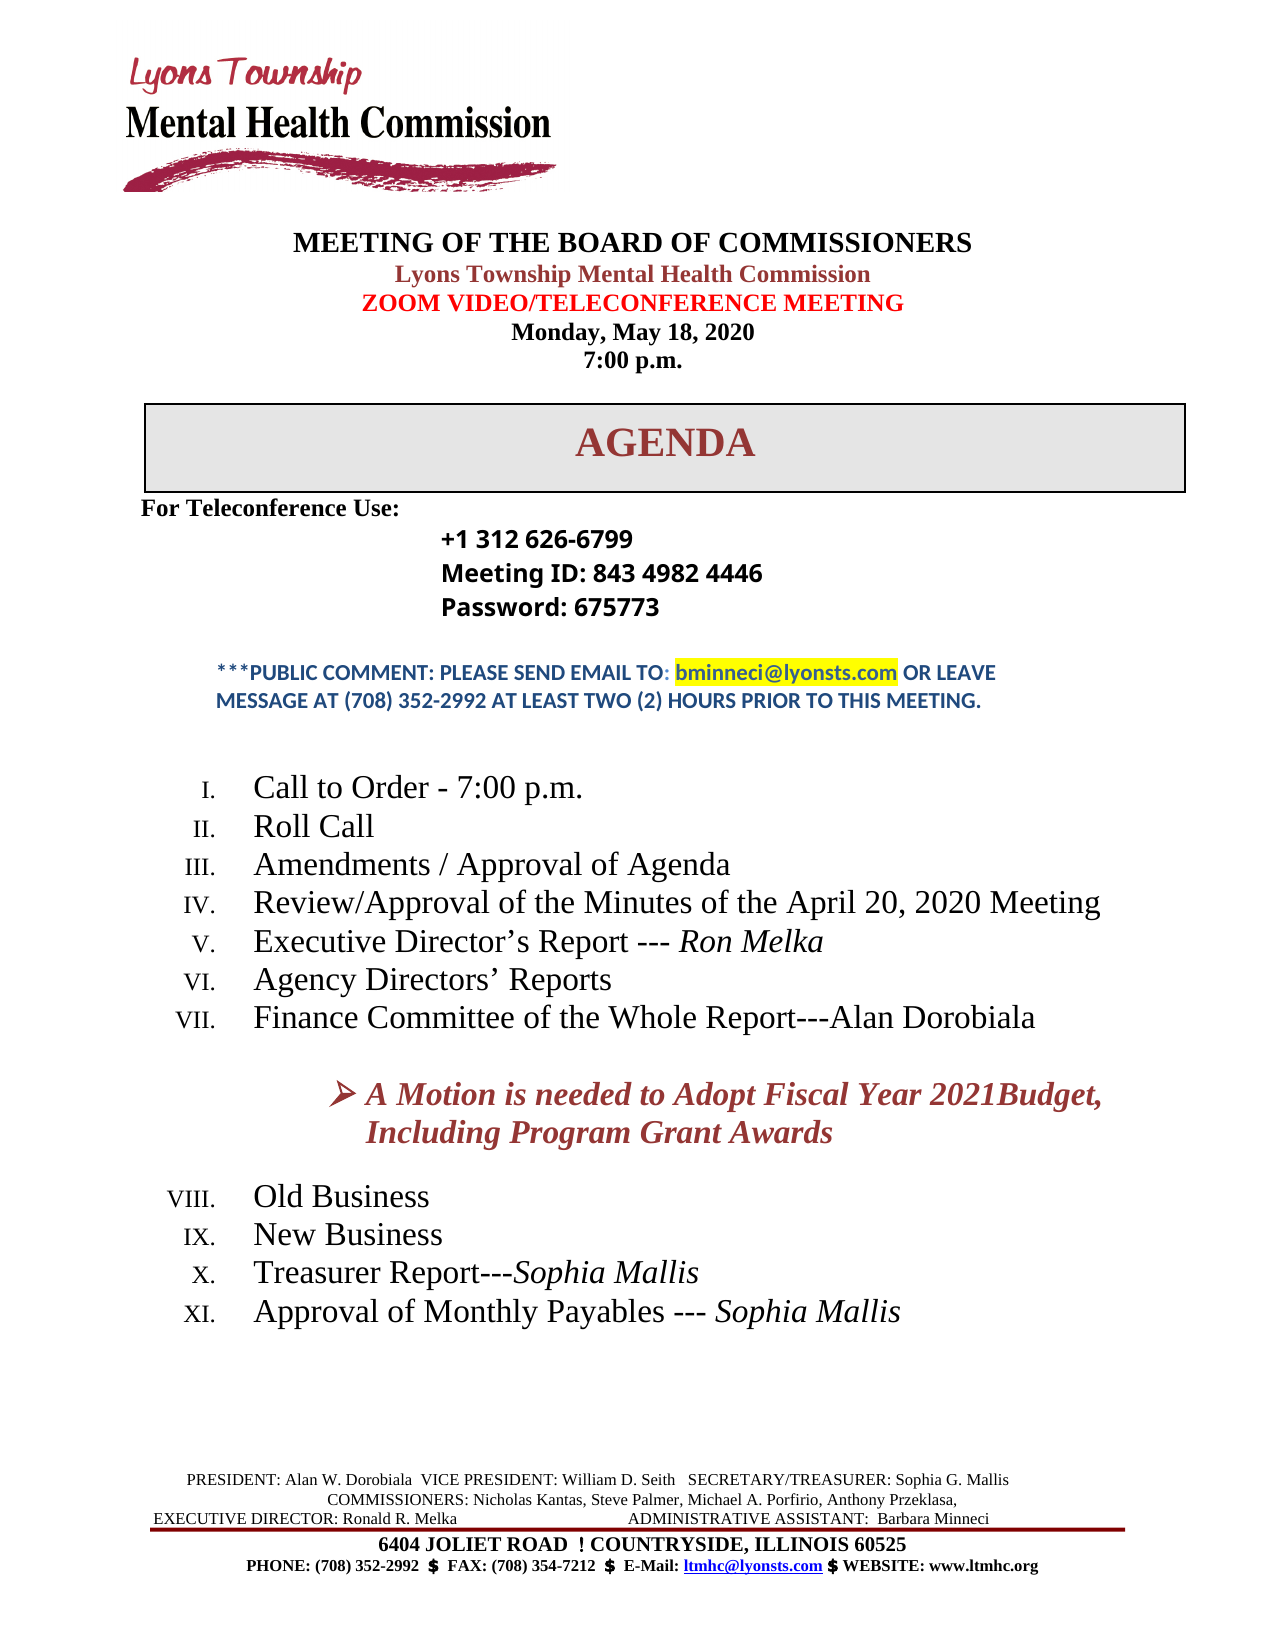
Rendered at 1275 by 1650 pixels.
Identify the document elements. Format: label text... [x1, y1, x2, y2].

text ***PUBLIC COMMENT: PLEASE SEND EMAIL TO: bminneci@lyonsts.com OR LEAVE [216, 658, 675, 686]
list Old Business [216, 1176, 1125, 1214]
text 7:00 p.m. [141, 345, 1125, 374]
list Executive Director’s Report --- Ron Melka [216, 921, 1125, 959]
text MESSAGE AT (708) 352-2992 AT LEAST TWO (2) HOURS PRIOR TO THIS MEETING. [216, 686, 1125, 714]
list Treasurer Report---Sophia Mallis [216, 1253, 1125, 1291]
list Meeting ID: 843 4982 4446 [366, 556, 1125, 590]
list Review/Approval of the Minutes of the April 20, 2020 Meeting [216, 883, 1125, 921]
text ***PUBLIC COMMENT: PLEASE SEND EMAIL TO: bminneci@lyonsts.com OR LEAVE [898, 658, 1125, 686]
list Call to Order - 7:00 p.m. [216, 768, 1125, 806]
list Amendments / Approval of Agenda [216, 844, 1125, 883]
list Password: 675773 [366, 590, 1125, 624]
list New Business [216, 1214, 1125, 1253]
text For Teleconference Use: [141, 493, 1125, 522]
picture [111, 20, 570, 192]
list A Motion is needed to Adopt Fiscal Year 2021Budget, Including Program Grant Awards [328, 1074, 1125, 1151]
list Roll Call [216, 806, 1125, 844]
text ZOOM VIDEO/TELECONFERENCE MEETING [141, 288, 1125, 317]
text MEETING OF THE BOARD OF COMMISSIONERS [141, 226, 1125, 259]
text Lyons Township Mental Health Commission [141, 259, 1125, 288]
text Monday, May 18, 2020 [141, 317, 1125, 345]
list +1 312 626-6799 [366, 522, 1125, 556]
list Approval of Monthly Payables --- Sophia Mallis [216, 1291, 1125, 1329]
list Finance Committee of the Whole Report---Alan Dorobiala [216, 998, 1125, 1036]
list Agency Directors’ Reports [216, 959, 1125, 998]
table_header AGENDA [146, 405, 1184, 491]
